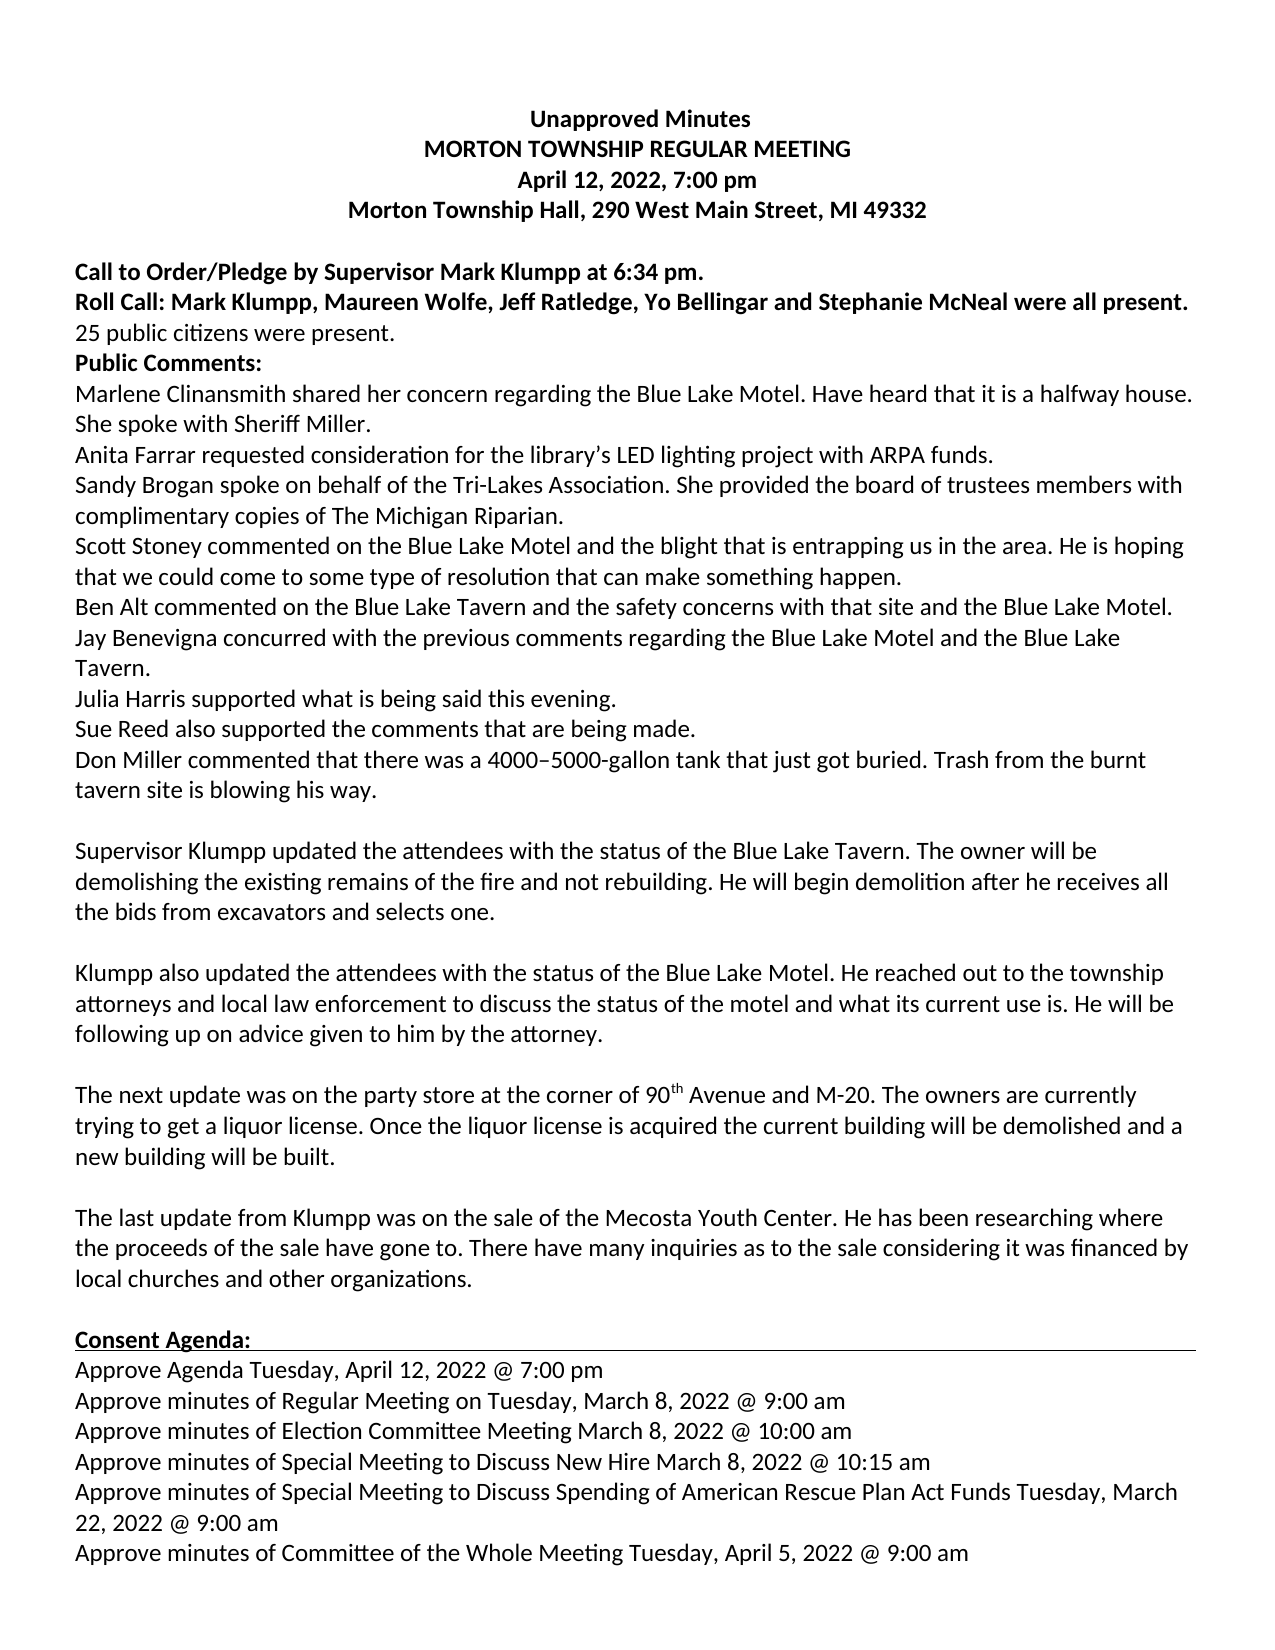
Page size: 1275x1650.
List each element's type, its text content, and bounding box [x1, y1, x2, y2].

text Don Miller commented that there was a 4000–5000-gallon tank that just got buried. Trash from the burnt tavern site is blowing his way. [75, 744, 1200, 805]
text Unapproved Minutes [75, 103, 1200, 133]
text Approve minutes of Special Meeting to Discuss Spending of American Rescue Plan Act Funds Tuesday, March 22, 2022 @ 9:00 am [75, 1476, 1200, 1537]
text 25 public citizens were present. [75, 317, 1200, 347]
text Scott Stoney commented on the Blue Lake Motel and the blight that is entrapping us in the area. He is hoping that we could come to some type of resolution that can make something happen. [75, 530, 1200, 591]
text Call to Order/Pledge by Supervisor Mark Klumpp at 6:34 pm. [75, 256, 1200, 286]
text Sandy Brogan spoke on behalf of the Tri-Lakes Association. She provided the board of trustees members with complimentary copies of The Michigan Riparian. [75, 469, 1200, 530]
text Approve Agenda Tuesday, April 12, 2022 @ 7:00 pm [75, 1354, 1200, 1385]
text Consent Agenda: [75, 1324, 1200, 1354]
text Roll Call: Mark Klumpp, Maureen Wolfe, Jeff Ratledge, Yo Bellingar and Stephanie McNeal were all present. [75, 286, 1200, 317]
text Sue Reed also supported the comments that are being made. [75, 713, 1200, 744]
text Klumpp also updated the attendees with the status of the Blue Lake Motel. He reached out to the township attorneys and local law enforcement to discuss the status of the motel and what its current use is. He will be following up on advice given to him by the attorney. [75, 958, 1200, 1049]
text Approve minutes of Special Meeting to Discuss New Hire March 8, 2022 @ 10:15 am [75, 1446, 1200, 1476]
text Public Comments: [75, 347, 1200, 378]
text Jay Benevigna concurred with the previous comments regarding the Blue Lake Motel and the Blue Lake Tavern. [75, 622, 1200, 683]
text Approve minutes of Regular Meeting on Tuesday, March 8, 2022 @ 9:00 am [75, 1385, 1200, 1415]
text The next update was on the party store at the corner of 90th Avenue and M-20. The owners are currently trying to get a liquor license. Once the liquor license is acquired the current building will be demolished and a new building will be built. [75, 1080, 1200, 1171]
text Supervisor Klumpp updated the attendees with the status of the Blue Lake Tavern. The owner will be demolishing the existing remains of the fire and not rebuilding. He will begin demolition after he receives all the bids from excavators and selects one. [75, 836, 1200, 927]
text Julia Harris supported what is being said this evening. [75, 683, 1200, 713]
text Marlene Clinansmith shared her concern regarding the Blue Lake Motel. Have heard that it is a halfway house. She spoke with Sheriff Miller. [75, 378, 1200, 439]
text Approve minutes of Election Committee Meeting March 8, 2022 @ 10:00 am [75, 1415, 1200, 1446]
text Approve minutes of Committee of the Whole Meeting Tuesday, April 5, 2022 @ 9:00 am [75, 1537, 1200, 1568]
text The last update from Klumpp was on the sale of the Mecosta Youth Center. He has been researching where the proceeds of the sale have gone to. There have many inquiries as to the sale considering it was financed by local churches and other organizations. [75, 1202, 1200, 1293]
text Anita Farrar requested consideration for the library’s LED lighting project with ARPA funds. [75, 439, 1200, 469]
text MORTON TOWNSHIP REGULAR MEETING [75, 133, 1200, 164]
text Ben Alt commented on the Blue Lake Tavern and the safety concerns with that site and the Blue Lake Motel. [75, 591, 1200, 622]
text April 12, 2022, 7:00 pm Morton Township Hall, 290 West Main Street, MI 49332 [75, 164, 1200, 225]
